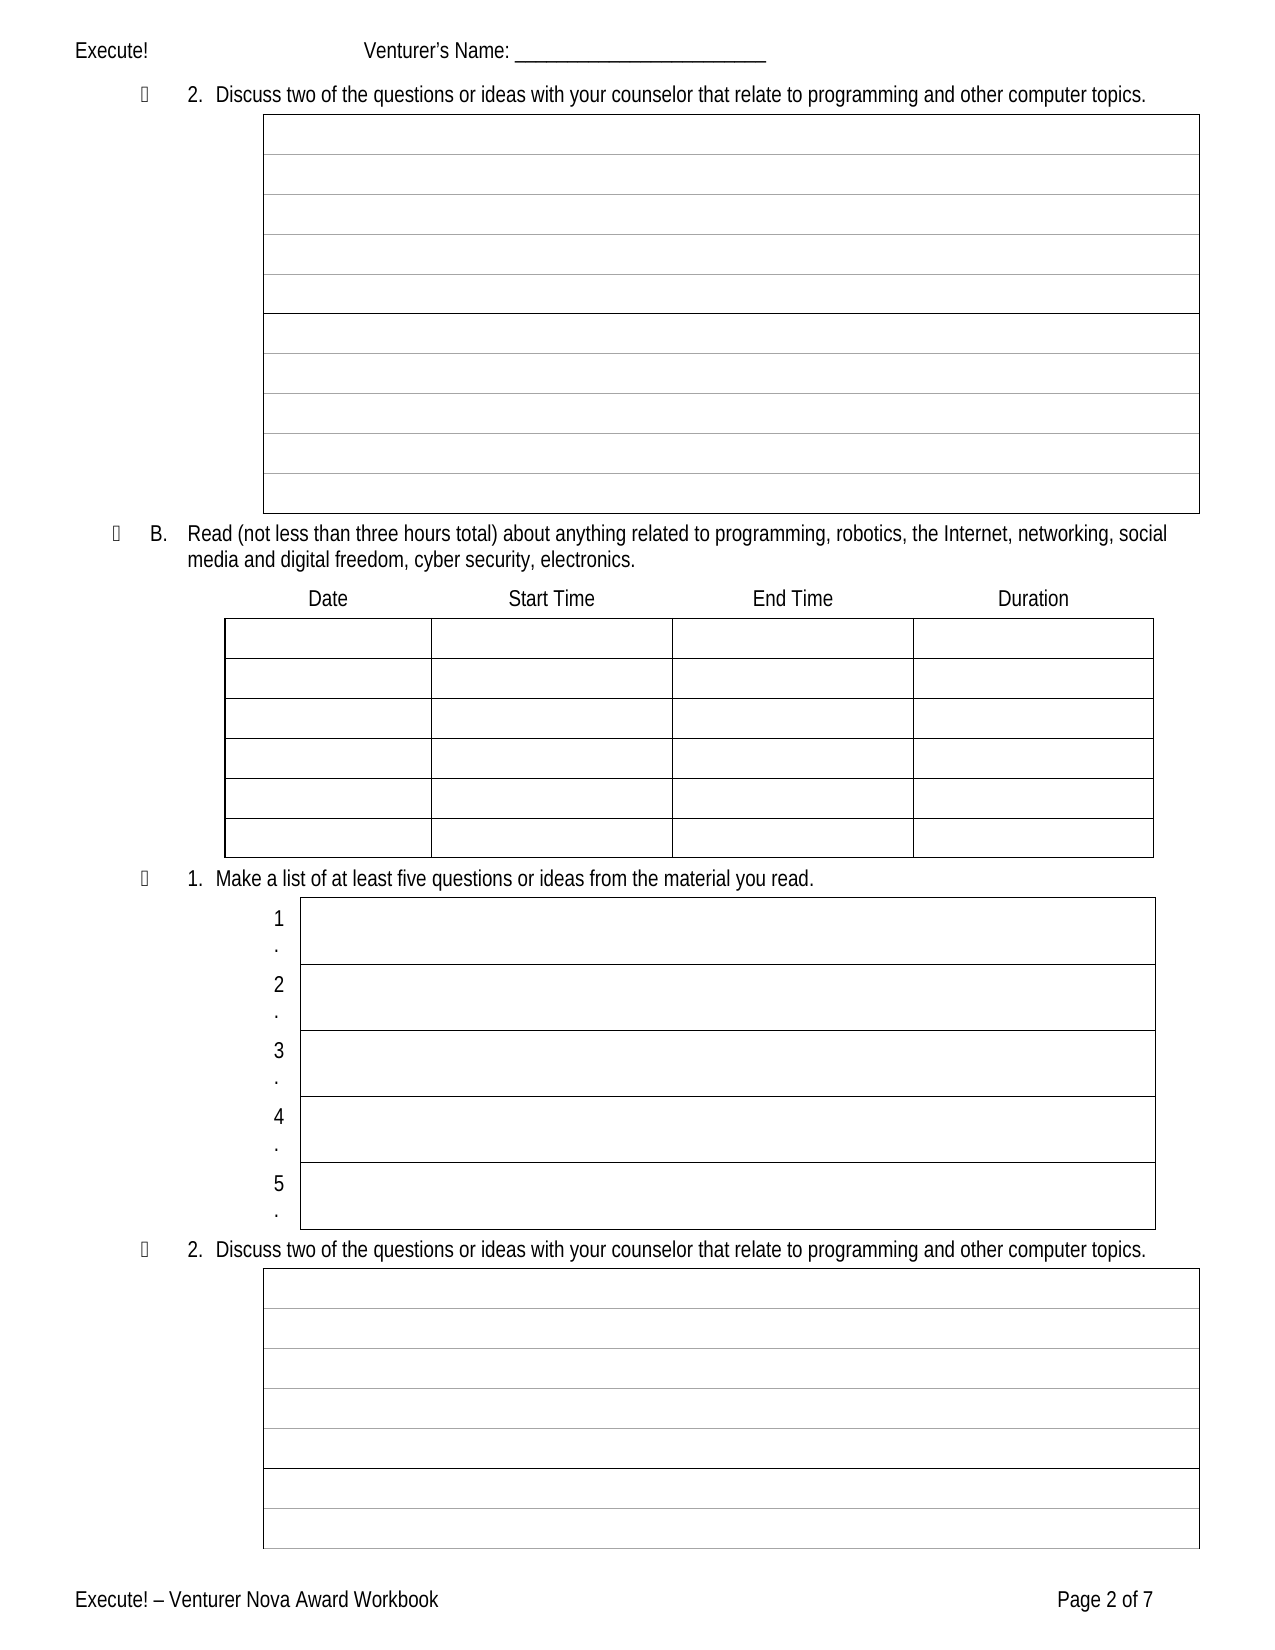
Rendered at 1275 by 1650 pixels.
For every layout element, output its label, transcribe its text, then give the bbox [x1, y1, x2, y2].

table_cell [301, 1097, 1155, 1162]
table_cell [264, 354, 1199, 393]
text 2. Discuss two of the questions or ideas with your counselor that relate to programming and other computer topics. [141, 1236, 1200, 1262]
table_cell [264, 394, 1199, 433]
table_header [301, 898, 1155, 963]
table_cell [264, 275, 1199, 313]
table_cell [301, 1163, 1155, 1228]
table_cell [226, 699, 431, 738]
table_header 1. [263, 897, 300, 963]
table_header End Time [672, 579, 913, 618]
table_cell [264, 195, 1199, 233]
table_cell [301, 1031, 1155, 1096]
table_header Date [225, 579, 431, 618]
table_cell [673, 619, 913, 658]
table_cell [673, 819, 913, 857]
table_cell [264, 314, 1199, 353]
table_cell [673, 739, 913, 777]
table_cell [673, 779, 913, 817]
table_cell [264, 474, 1199, 513]
table_cell 5. [263, 1162, 300, 1228]
table_cell [226, 779, 431, 817]
table_cell [432, 779, 672, 817]
table_cell [673, 659, 913, 698]
table_cell [264, 1309, 1199, 1348]
table_cell [914, 819, 1153, 857]
table_cell [432, 699, 672, 738]
table_header [264, 1269, 1199, 1308]
table_cell [264, 1429, 1199, 1468]
text 1. Make a list of at least five questions or ideas from the material you read. [141, 864, 1200, 891]
table_cell [264, 155, 1199, 194]
table_cell [914, 619, 1153, 658]
table_cell [914, 659, 1153, 698]
table_cell [673, 699, 913, 738]
table_cell [432, 619, 672, 658]
table_cell [264, 1349, 1199, 1388]
table_cell [226, 659, 431, 698]
text B. Read (not less than three hours total) about anything related to programming, robotics, the Internet, networking, social media and digital freedom, cyber security, electronics. [112, 520, 1200, 573]
table_cell [264, 1389, 1199, 1428]
table_cell [914, 699, 1153, 738]
table_header Duration [914, 579, 1153, 618]
table_header [264, 115, 1199, 154]
table_cell [914, 779, 1153, 817]
table_cell [432, 819, 672, 857]
table_cell 4. [263, 1096, 300, 1162]
table_cell 3. [263, 1030, 300, 1096]
table_cell [432, 659, 672, 698]
table_cell [432, 739, 672, 777]
table_cell [301, 965, 1155, 1030]
text 2. Discuss two of the questions or ideas with your counselor that relate to programming and other computer topics. [141, 81, 1200, 108]
table_cell [264, 434, 1199, 473]
table_cell [264, 1509, 1199, 1548]
table_cell [264, 1469, 1199, 1508]
table_cell [226, 619, 431, 658]
table_cell [226, 739, 431, 777]
table_cell [264, 235, 1199, 273]
table_cell [914, 739, 1153, 777]
table_cell [226, 819, 431, 857]
table_cell 2. [263, 964, 300, 1030]
table_header Start Time [431, 579, 672, 618]
